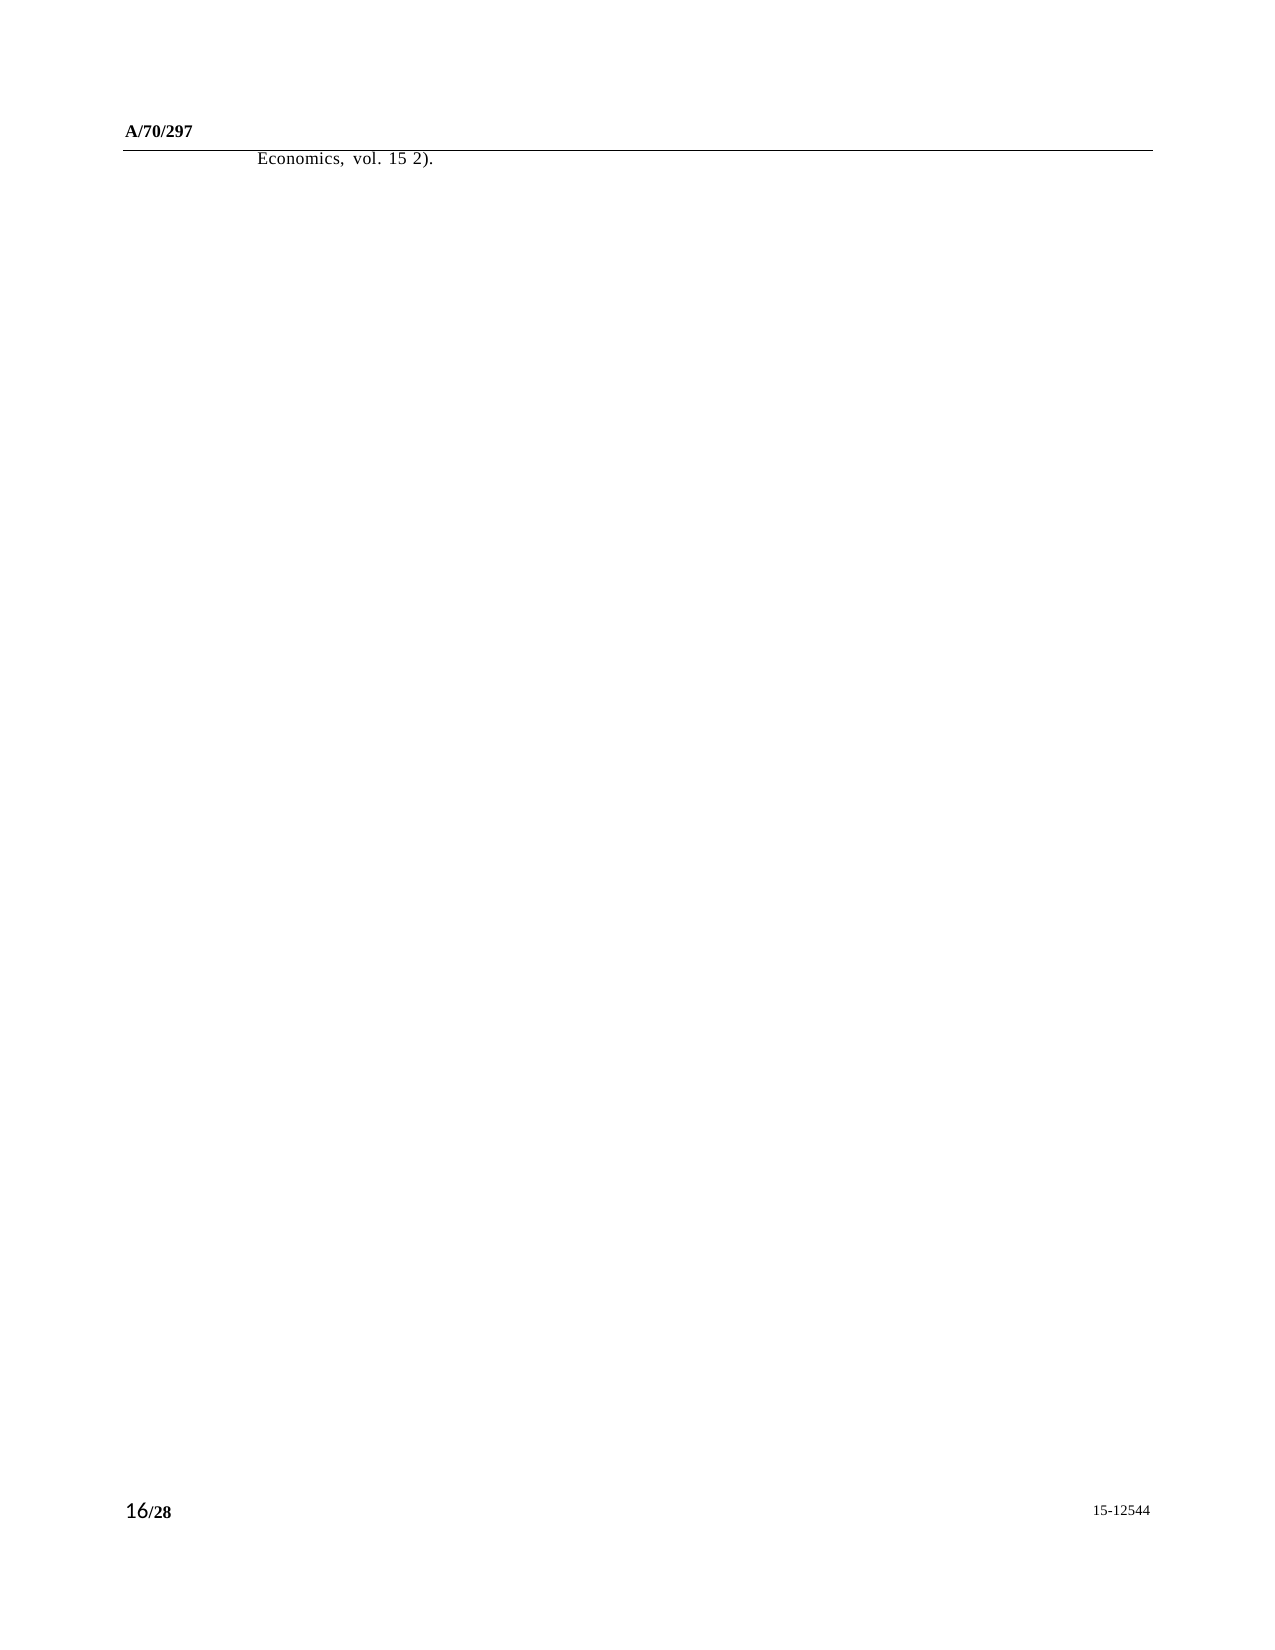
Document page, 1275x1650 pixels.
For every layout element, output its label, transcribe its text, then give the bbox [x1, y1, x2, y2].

text Economics, vol. 15 2). [257, 148, 1167, 168]
